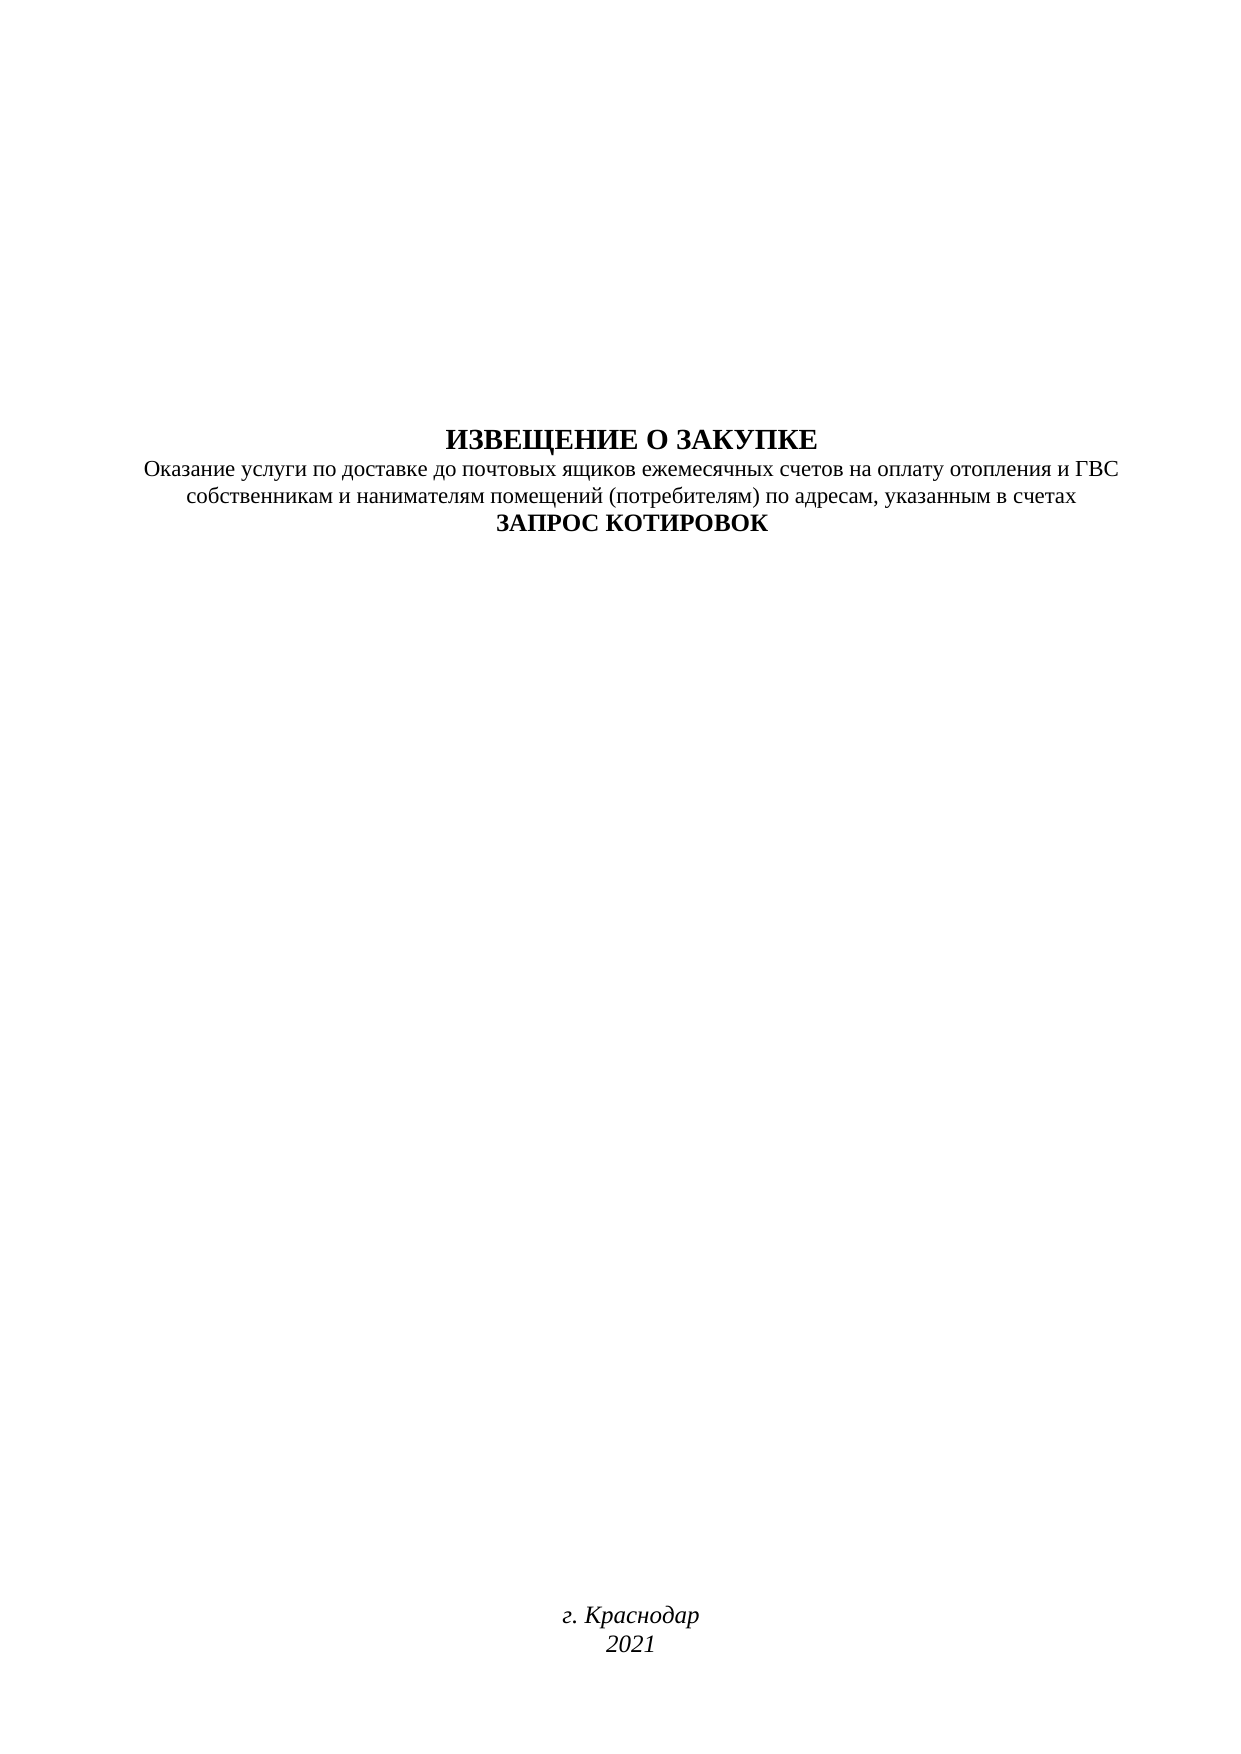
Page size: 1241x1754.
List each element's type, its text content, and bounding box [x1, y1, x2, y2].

text ИЗВЕЩЕНИЕ О ЗАКУПКЕ Оказание услуги по доставке до почтовых ящиков ежемесячных счетов на оплату отопления и ГВС собственникам и нанимателям помещений (потребителям) по адресам, указанным в счетах [130, 422, 1134, 508]
text ЗАПРОС КОТИРОВОК [130, 508, 1134, 537]
text г. Краснодар [130, 1601, 1134, 1629]
text 2021 [130, 1629, 1134, 1658]
